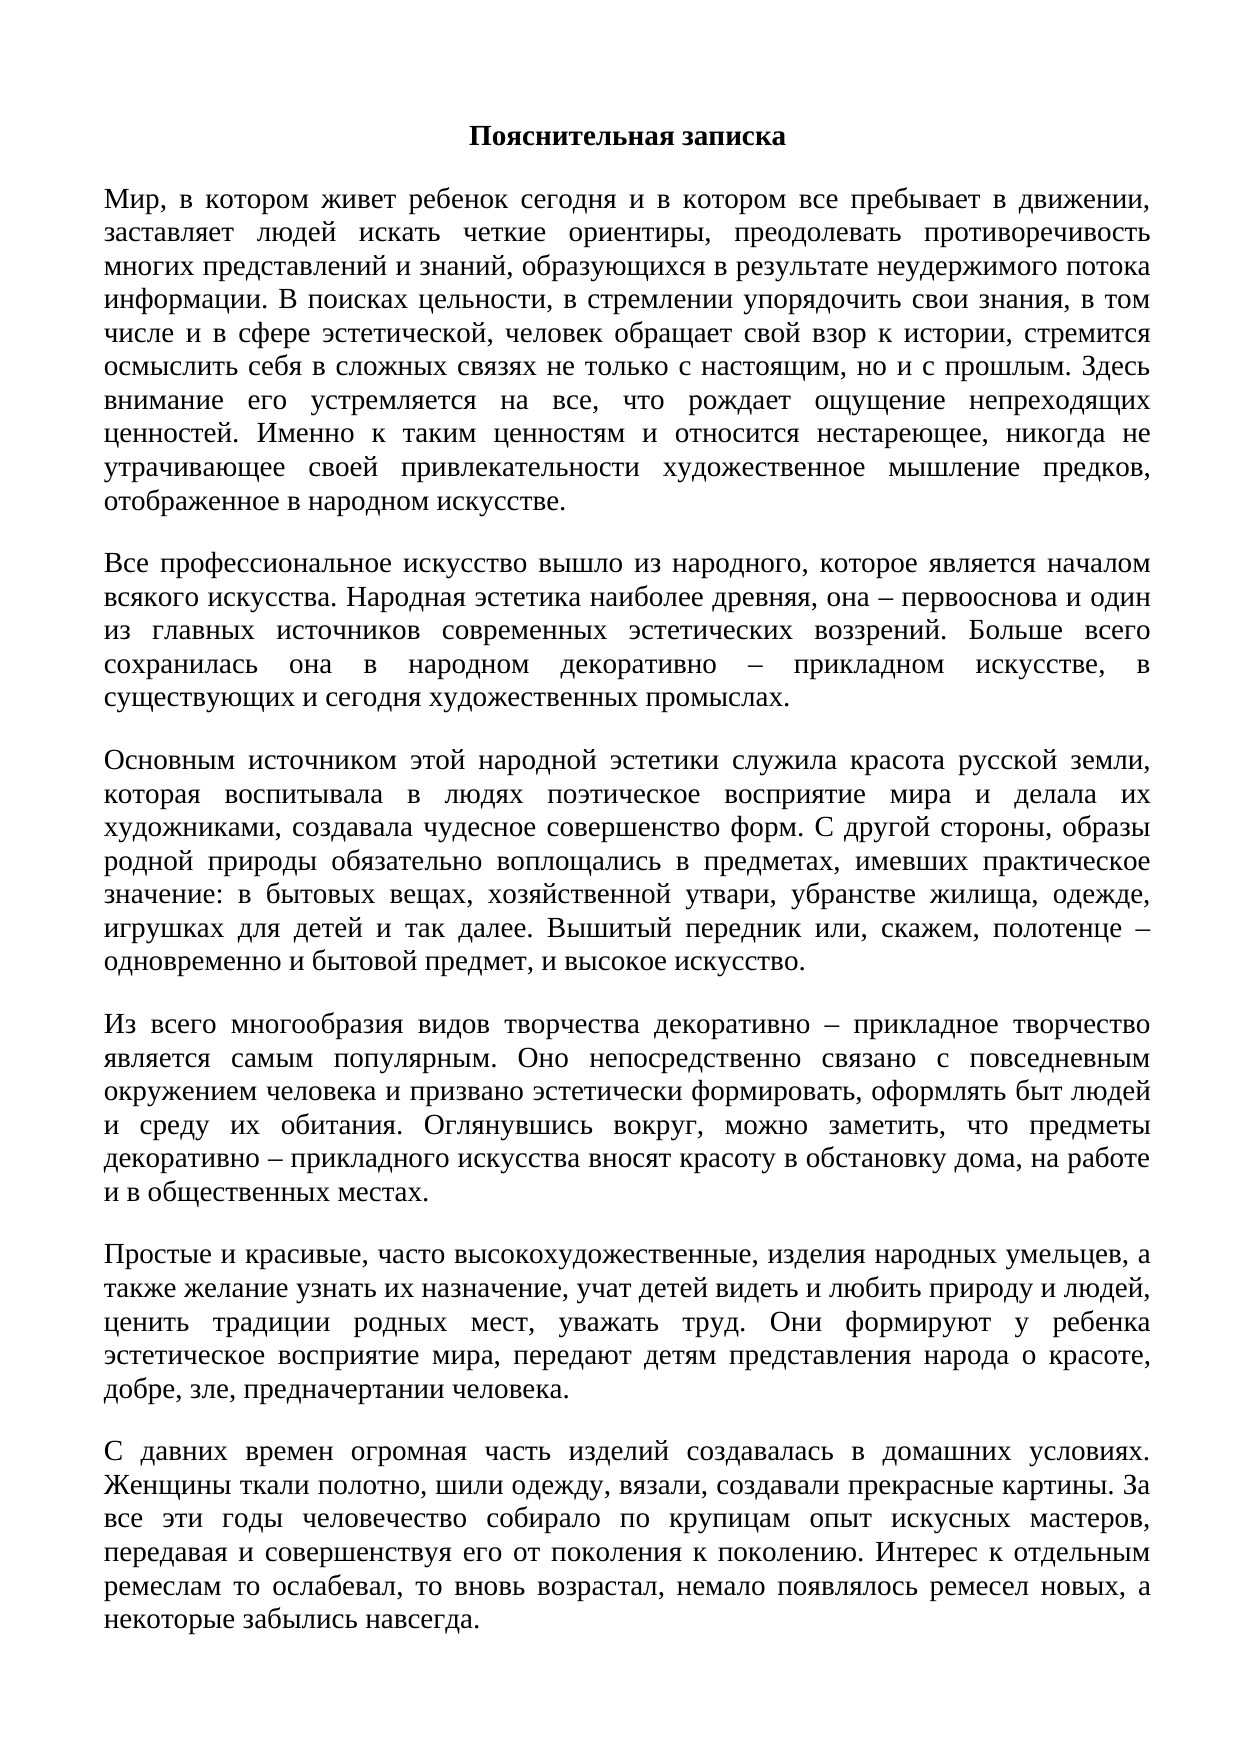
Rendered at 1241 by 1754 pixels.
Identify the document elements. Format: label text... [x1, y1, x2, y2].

text Простые и красивые, часто высокохудожественные, изделия народных умельцев, а также желание узнать их назначение, учат детей видеть и любить природу и людей, ценить традиции родных мест, уважать труд. Они формируют у ребенка эстетическое восприятие мира, передают детям представления народа о красоте, добре, зле, предначертании человека. [103, 1237, 1152, 1404]
text Пояснительная записка [103, 118, 1152, 152]
text Основным источником этой народной эстетики служила красота русской земли, которая воспитывала в людях поэтическое восприятие мира и делала их художниками, создавала чудесное совершенство форм. С другой стороны, образы родной природы обязательно воплощались в предметах, имевших практическое значение: в бытовых вещах, хозяйственной утвари, убранстве жилища, одежде, игрушках для детей и так далее. Вышитый передник или, скажем, полотенце – одновременно и бытовой предмет, и высокое искусство. [103, 742, 1152, 977]
text С давних времен огромная часть изделий создавалась в домашних условиях. Женщины ткали полотно, шили одежду, вязали, создавали прекрасные картины. За все эти годы человечество собирало по крупицам опыт искусных мастеров, передавая и совершенствуя его от поколения к поколению. Интерес к отдельным ремеслам то ослабевал, то вновь возрастал, немало появлялось ремесел новых, а некоторые забылись навсегда. [103, 1433, 1152, 1635]
text Из всего многообразия видов творчества декоративно – прикладное творчество является самым популярным. Оно непосредственно связано с повседневным окружением человека и призвано эстетически формировать, оформлять быт людей и среду их обитания. Оглянувшись вокруг, можно заметить, что предметы декоративно – прикладного искусства вносят красоту в обстановку дома, на работе и в общественных местах. [103, 1006, 1152, 1207]
text Все профессиональное искусство вышло из народного, которое является началом всякого искусства. Народная эстетика наиболее древняя, она – первооснова и один из главных источников современных эстетических воззрений. Больше всего сохранилась она в народном декоративно – прикладном искусстве, в существующих и сегодня художественных промыслах. [103, 545, 1152, 713]
text Мир, в котором живет ребенок сегодня и в котором все пребывает в движении, заставляет людей искать четкие ориентиры, преодолевать противоречивость многих представлений и знаний, образующихся в результате неудержимого потока информации. В поисках цельности, в стремлении упорядочить свои знания, в том числе и в сфере эстетической, человек обращает свой взор к истории, стремится осмыслить себя в сложных связях не только с настоящим, но и с прошлым. Здесь внимание его устремляется на все, что рождает ощущение непреходящих ценностей. Именно к таким ценностям и относится нестареющее, никогда не утрачивающее своей привлекательности художественное мышление предков, отображенное в народном искусстве. [103, 181, 1152, 516]
